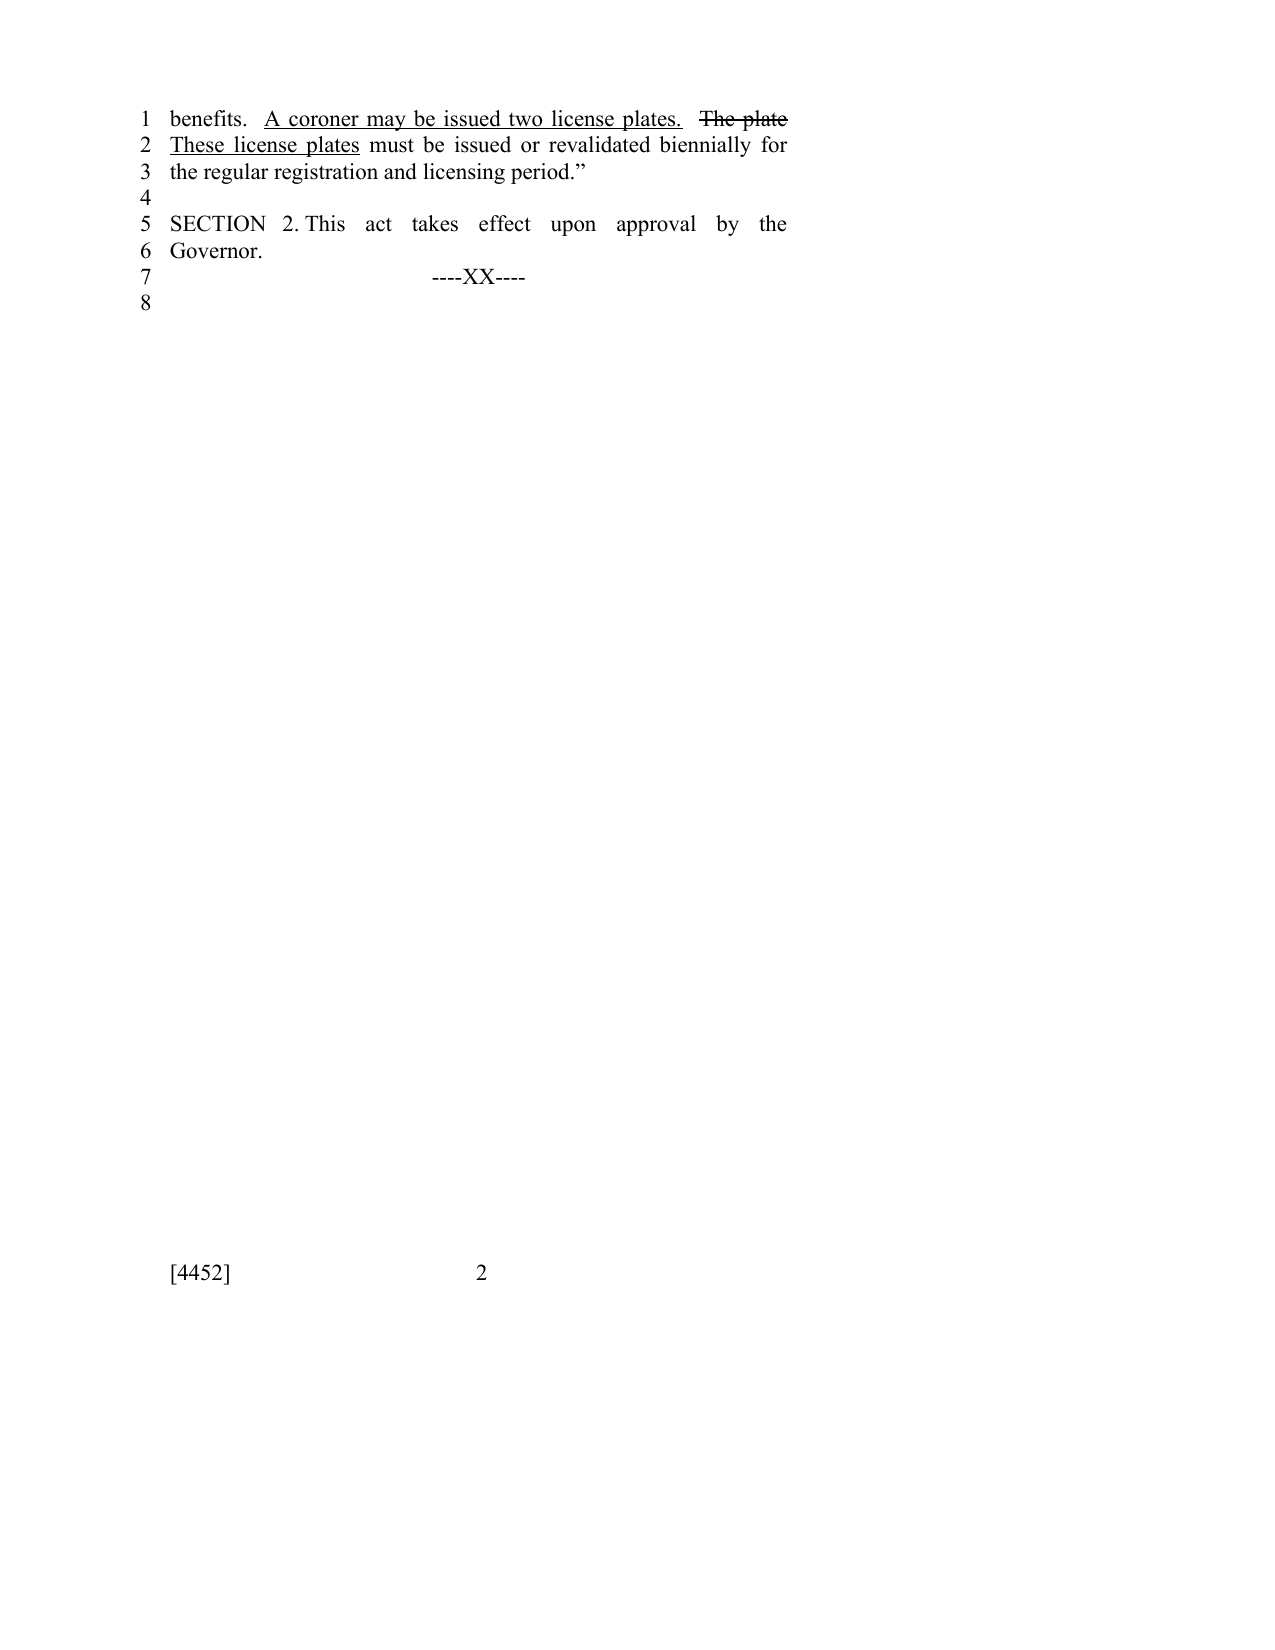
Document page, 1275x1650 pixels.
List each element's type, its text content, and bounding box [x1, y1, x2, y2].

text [169, 105, 787, 184]
text SECTION 2. This act takes effect upon approval by the Governor. [169, 210, 787, 263]
text ----XX---- [169, 263, 787, 289]
